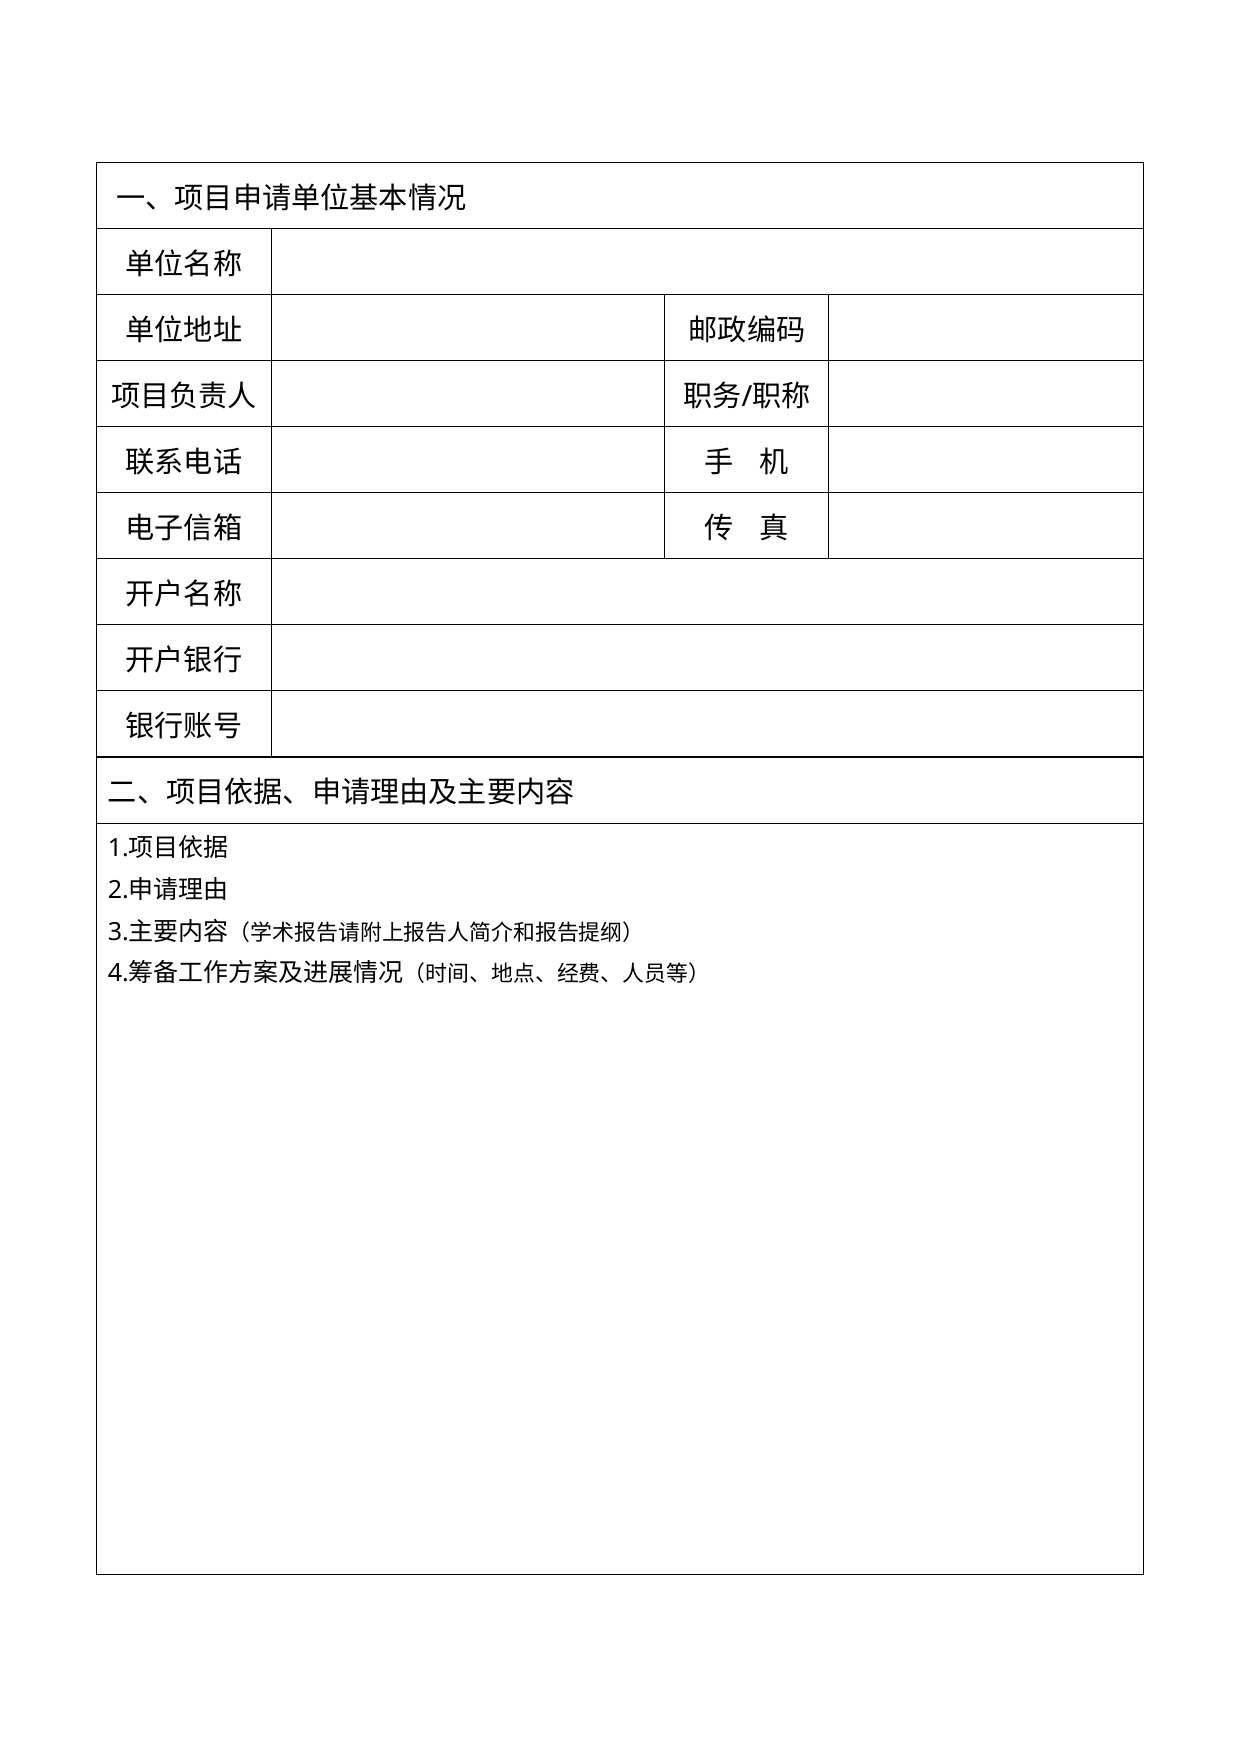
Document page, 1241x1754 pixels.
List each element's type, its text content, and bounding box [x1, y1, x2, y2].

table_cell 二、项目依据、申请理由及主要内容 [97, 758, 1143, 822]
table_cell 联系电话 [97, 427, 271, 492]
table_cell 邮政编码 [665, 295, 828, 360]
table_cell 单位地址 [97, 295, 271, 360]
table_cell [272, 427, 664, 492]
table_cell 传 真 [665, 493, 828, 558]
table_header 一、项目申请单位基本情况 [97, 163, 1143, 228]
table_cell [829, 361, 1143, 426]
table_cell [272, 691, 1143, 756]
table_cell [272, 295, 664, 360]
table_cell 职务/职称 [665, 361, 828, 426]
table_cell [272, 559, 1143, 624]
table_cell [272, 625, 1143, 690]
table_cell 单位名称 [97, 229, 271, 294]
table_cell [829, 427, 1143, 492]
table_cell [272, 229, 1143, 294]
table_cell 开户银行 [97, 625, 271, 690]
table_cell [272, 361, 664, 426]
table_cell [829, 295, 1143, 360]
table_cell [272, 493, 664, 558]
table_cell 电子信箱 [97, 493, 271, 558]
table_cell 1.项目依据 2.申请理由 3.主要内容（学术报告请附上报告人简介和报告提纲） 4.筹备工作方案及进展情况（时间、地点、经费、人员等） [97, 824, 1143, 1573]
table_cell [829, 493, 1143, 558]
table_cell 项目负责人 [97, 361, 271, 426]
table_cell 银行账号 [97, 691, 271, 756]
table_cell 手 机 [665, 427, 828, 492]
table_cell 开户名称 [97, 559, 271, 624]
